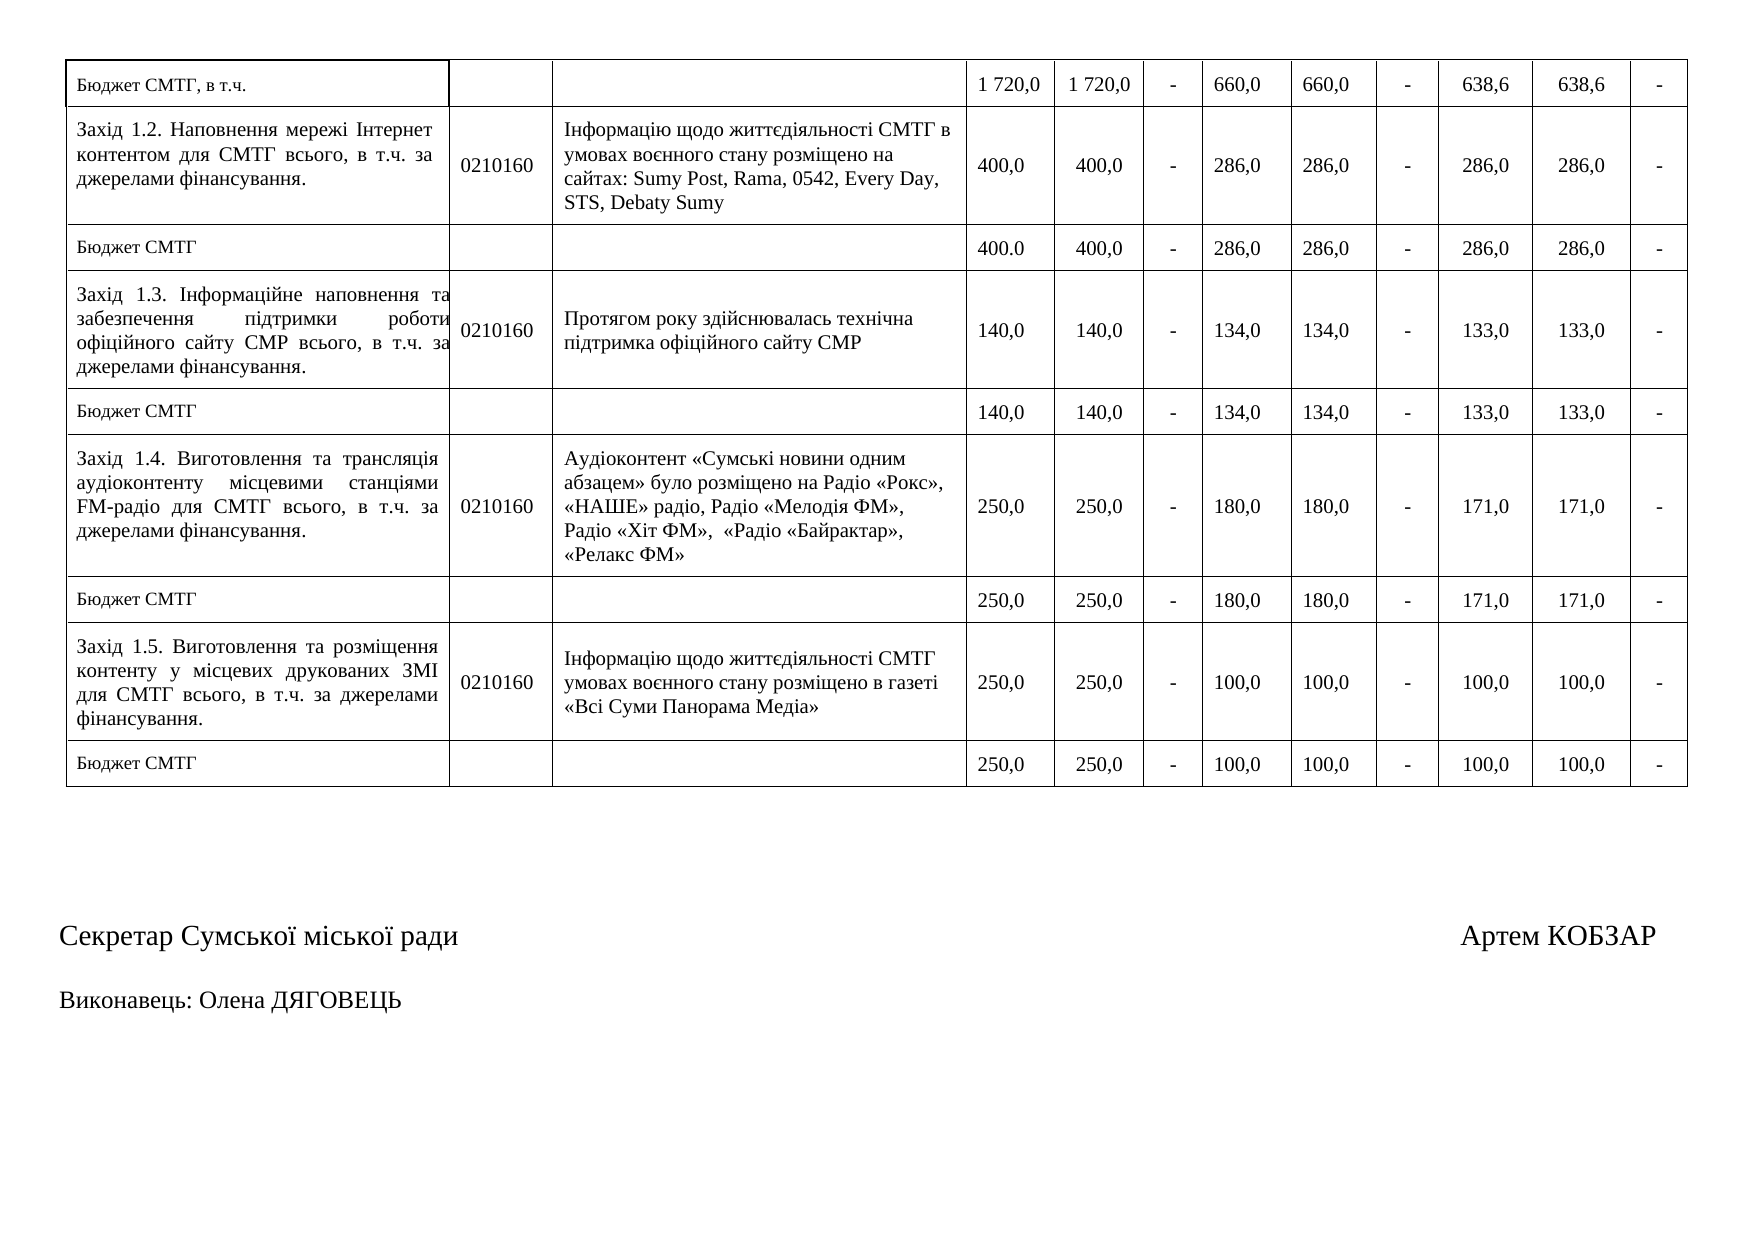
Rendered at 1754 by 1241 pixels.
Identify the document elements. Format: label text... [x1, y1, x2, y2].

table_cell Бюджет СМТГ, в т.ч. [67, 61, 448, 106]
table_cell - [1144, 435, 1202, 576]
table_cell [450, 577, 552, 622]
table_cell 250,0 [1055, 577, 1143, 622]
table_cell 250,0 [1055, 435, 1143, 576]
table_cell 0210160 [450, 623, 552, 740]
table_cell 180,0 [1292, 577, 1376, 622]
table_cell Бюджет СМТГ [67, 225, 449, 270]
table_cell Бюджет СМТГ [67, 741, 449, 786]
table_cell Захід 1.3. Інформаційне наповнення та забезпечення підтримки роботи офіційного сайту СМР всього, в т.ч. за джерелами фінансування. [67, 271, 449, 388]
table_cell 0210160 [450, 107, 552, 224]
table_cell [553, 577, 966, 622]
table_cell 250,0 [967, 577, 1054, 622]
table_cell - [1144, 107, 1202, 224]
table_cell - [1377, 60, 1439, 106]
table_cell 100,0 [1439, 623, 1532, 740]
table_cell 250,0 [967, 623, 1054, 740]
table_cell [553, 60, 966, 106]
table_cell [450, 225, 552, 270]
table_cell 140,0 [1055, 271, 1143, 388]
table_cell - [1631, 60, 1687, 106]
table_cell Захід 1.4. Виготовлення та трансляція аудіоконтенту місцевими станціями FM-радіо для СМТГ всього, в т.ч. за джерелами фінансування. [67, 435, 449, 576]
table_cell 1 720,0 [1055, 60, 1143, 106]
table_cell 100,0 [1292, 623, 1376, 740]
table_cell Бюджет СМТГ [67, 389, 449, 434]
table_cell - [1631, 389, 1687, 434]
table_cell [450, 741, 552, 786]
table_cell 171,0 [1533, 577, 1630, 622]
table_cell - [1631, 225, 1687, 270]
table_cell [553, 741, 966, 786]
table_cell Протягом року здійснювалась технічна підтримка офіційного сайту СМР [553, 271, 966, 388]
table_cell - [1377, 623, 1438, 740]
table_cell - [1631, 577, 1687, 622]
table_cell 133,0 [1439, 389, 1532, 434]
table_cell - [1144, 577, 1202, 622]
table_cell - [1143, 60, 1202, 106]
table_cell 100,0 [1203, 623, 1291, 740]
table_cell 133,0 [1439, 271, 1532, 388]
table_cell - [1377, 225, 1438, 270]
table_cell 134,0 [1203, 271, 1291, 388]
table_cell 286,0 [1203, 107, 1291, 224]
table_cell Аудіоконтент «Сумські новини одним абзацем» було розміщено на Радіо «Рокс», «НАШЕ» радіо, Радіо «Мелодія ФМ», Радіо «Хіт ФМ», «Радіо «Байрактар», «Релакс ФМ» [553, 435, 966, 576]
table_cell 140,0 [1055, 389, 1143, 434]
table_cell 180,0 [1292, 435, 1376, 576]
table_cell 400.0 [967, 225, 1054, 270]
table_cell 286,0 [1292, 107, 1376, 224]
table_cell 100,0 [1203, 741, 1291, 786]
table_cell 133,0 [1533, 271, 1630, 388]
table_cell 133,0 [1533, 389, 1630, 434]
table_cell 286,0 [1203, 225, 1291, 270]
table_cell 100,0 [1292, 741, 1376, 786]
table_cell - [1631, 107, 1687, 224]
table_cell [450, 389, 552, 434]
table_cell 638,6 [1532, 60, 1631, 106]
table_cell - [1377, 741, 1438, 786]
table_cell 0210160 [450, 435, 552, 576]
table_cell 180,0 [1203, 577, 1291, 622]
table_cell - [1377, 107, 1438, 224]
table_cell 100,0 [1439, 741, 1532, 786]
table_cell - [1631, 623, 1687, 740]
table_cell 638,6 [1439, 60, 1532, 106]
table_cell 286,0 [1533, 225, 1630, 270]
table_cell 286,0 [1439, 107, 1532, 224]
table_cell Захід 1.2. Наповнення мережі Інтернет контентом для СМТГ всього, в т.ч. за джерелами фінансування. [67, 107, 449, 224]
text Секретар Сумської міської ради Артем КОБЗАР [59, 918, 1695, 952]
table_cell 134,0 [1292, 271, 1376, 388]
table_cell 100,0 [1533, 623, 1630, 740]
table_cell [450, 60, 553, 106]
table_cell 100,0 [1533, 741, 1630, 786]
table_cell Інформацію щодо життєдіяльності СМТГ умовах воєнного стану розміщено в газеті «Всі Суми Панорама Медіа» [553, 623, 966, 740]
table_cell 171,0 [1439, 577, 1532, 622]
table_cell - [1631, 741, 1687, 786]
table_cell 250,0 [1055, 741, 1143, 786]
table_cell - [1144, 271, 1202, 388]
text Виконавець: Олена ДЯГОВЕЦЬ [59, 985, 1695, 1014]
table_cell 134,0 [1292, 389, 1376, 434]
table_cell 171,0 [1439, 435, 1532, 576]
table_cell 250,0 [967, 741, 1054, 786]
table_cell 171,0 [1533, 435, 1630, 576]
table_cell - [1631, 435, 1687, 576]
table_cell 400,0 [1055, 107, 1143, 224]
table_cell 286,0 [1439, 225, 1532, 270]
table_cell - [1377, 435, 1438, 576]
table_cell - [1144, 389, 1202, 434]
table_cell 250,0 [1055, 623, 1143, 740]
table_cell 400,0 [967, 107, 1054, 224]
table_cell - [1144, 225, 1202, 270]
table_cell 140,0 [967, 389, 1054, 434]
table_cell 660,0 [1291, 60, 1377, 106]
table_cell Інформацію щодо життєдіяльності СМТГ в умовах воєнного стану розміщено на сайтах: Sumy Post, Rama, 0542, Every Day, STS, Debaty Sumy [553, 107, 966, 224]
table_cell - [1377, 389, 1438, 434]
table_cell 400,0 [1055, 225, 1143, 270]
table_cell 286,0 [1292, 225, 1376, 270]
table_cell 134,0 [1203, 389, 1291, 434]
table_cell - [1631, 271, 1687, 388]
table_cell Захід 1.5. Виготовлення та розміщення контенту у місцевих друкованих ЗМІ для СМТГ всього, в т.ч. за джерелами фінансування. [67, 623, 449, 740]
table_cell 180,0 [1203, 435, 1291, 576]
table_cell [553, 389, 966, 434]
table_cell - [1377, 271, 1438, 388]
table_cell 0210160 [450, 271, 552, 388]
table_cell - [1377, 577, 1438, 622]
table_cell 660,0 [1203, 60, 1291, 106]
table_cell 1 720,0 [966, 60, 1055, 106]
table_cell [553, 225, 966, 270]
table_cell - [1144, 741, 1202, 786]
table_cell 250,0 [967, 435, 1054, 576]
table_cell 140,0 [967, 271, 1054, 388]
table_cell 286,0 [1533, 107, 1630, 224]
table_cell Бюджет СМТГ [67, 577, 449, 622]
table_cell - [1144, 623, 1202, 740]
